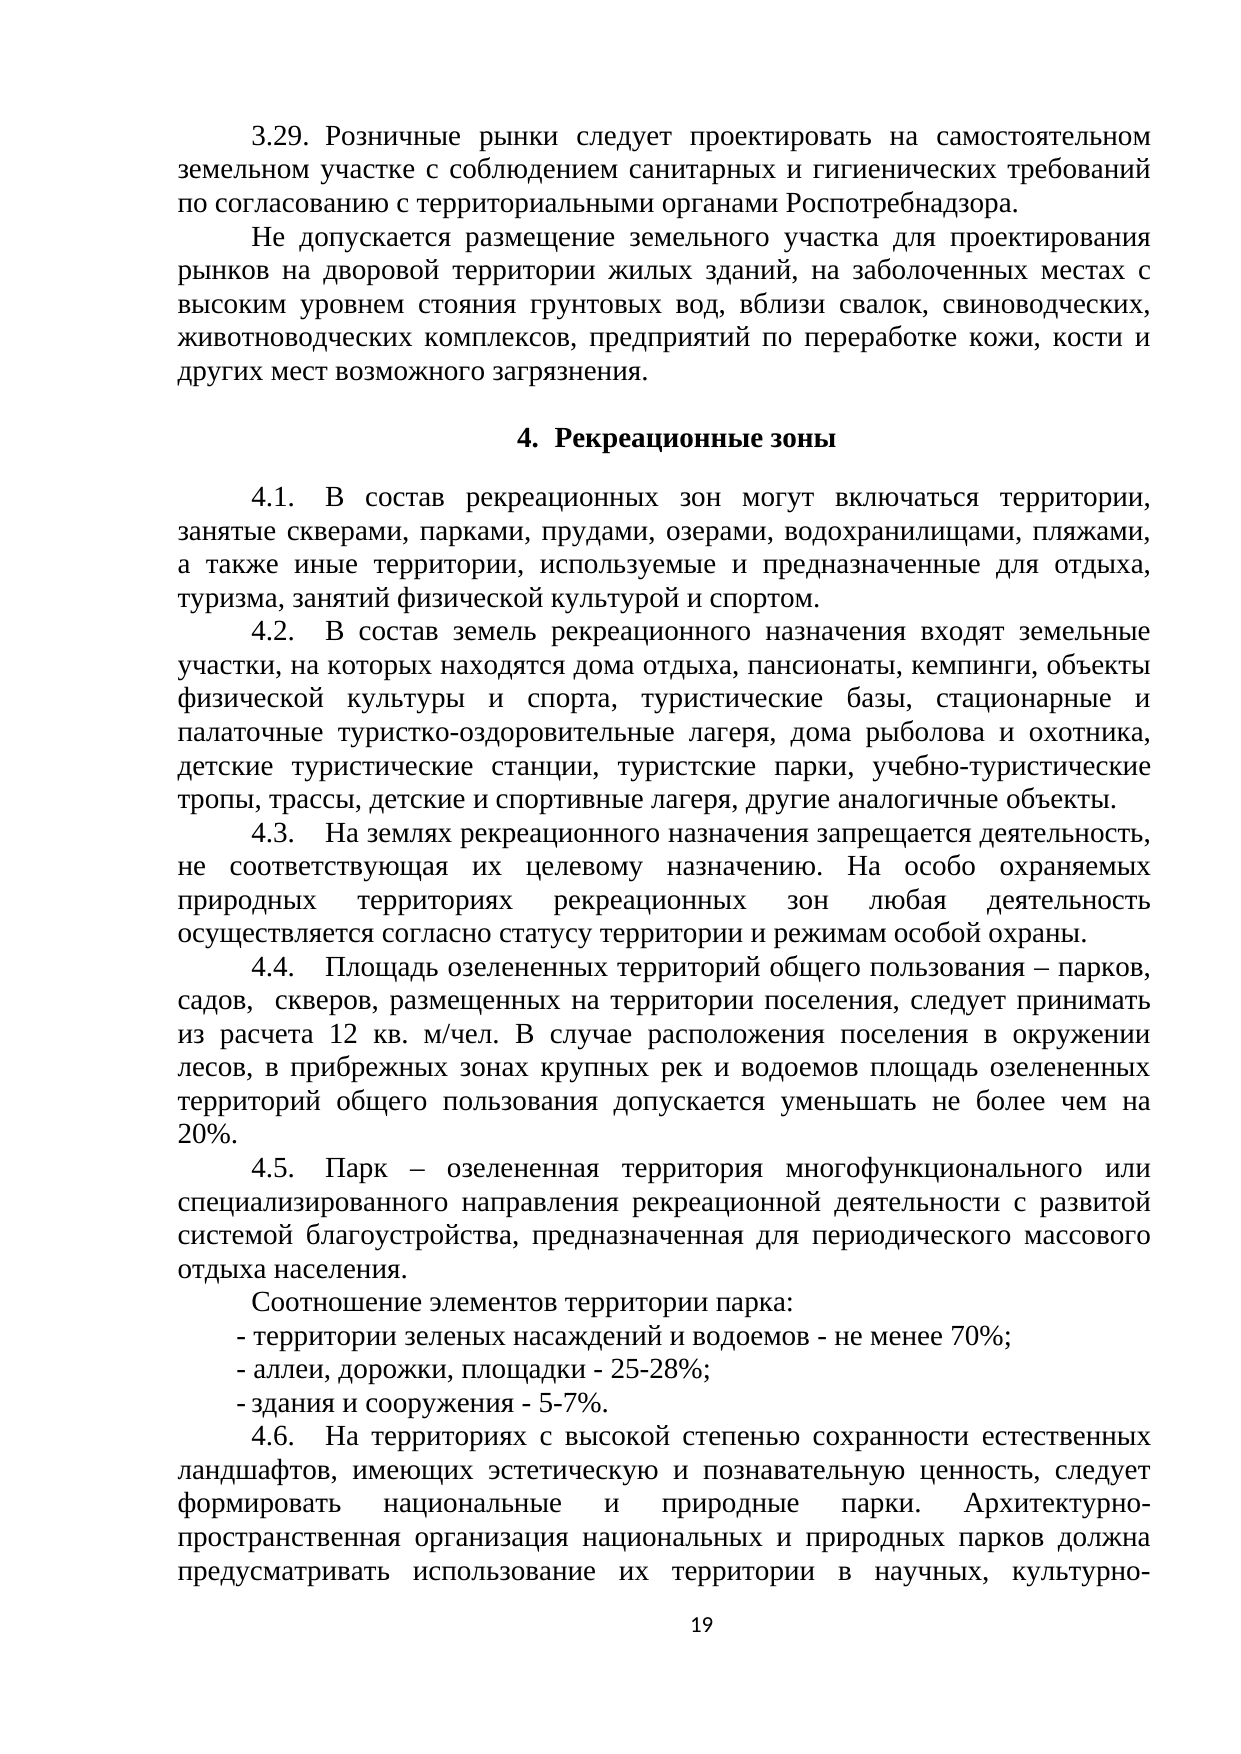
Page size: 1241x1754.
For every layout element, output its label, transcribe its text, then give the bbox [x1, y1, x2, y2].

list На землях рекреационного назначения запрещается деятельность, не соответствующая их целевому назначению. На особо охраняемых природных территориях рекреационных зон любая деятельность осуществляется согласно статусу территории и режимам особой охраны. [177, 815, 1152, 949]
list В состав рекреационных зон могут включаться территории, занятые скверами, парками, прудами, озерами, водохранилищами, пляжами, а также иные территории, используемые и предназначенные для отдыха, туризма, занятий физической культурой и спортом. [177, 479, 1152, 613]
text Не допускается размещение земельного участка для проектирования рынков на дворовой территории жилых зданий, на заболоченных местах с высоким уровнем стояния грунтовых вод, вблизи свалок, свиноводческих, животноводческих комплексов, предприятий по переработке кожи, кости и других мест возможного загрязнения. [177, 219, 1152, 386]
list Розничные рынки следует проектировать на самостоятельном земельном участке с соблюдением санитарных и гигиенических требований по согласованию с территориальными органами Роспотребнадзора. [177, 118, 1152, 219]
text Соотношение элементов территории парка: [177, 1284, 1152, 1318]
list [177, 1418, 1152, 1586]
text - аллеи, дорожки, площадки - 25-28%; [177, 1351, 1152, 1385]
list Рекреационные зоны [517, 420, 1152, 453]
list Парк – озелененная территория многофункционального или специализированного направления рекреационной деятельности с развитой системой благоустройства, предназначенная для периодического массового отдыха населения. [177, 1150, 1152, 1284]
text - территории зеленых насаждений и водоемов - не менее 70%; [177, 1318, 1152, 1351]
list В состав земель рекреационного назначения входят земельные участки, на которых находятся дома отдыха, пансионаты, кемпинги, объекты физической культуры и спорта, туристические базы, стационарные и палаточные туристко-оздоровительные лагеря, дома рыболова и охотника, детские туристические станции, туристские парки, учебно-туристические тропы, трассы, детские и спортивные лагеря, другие аналогичные объекты. [177, 613, 1152, 815]
list Площадь озелененных территорий общего пользования – парков, садов, скверов, размещенных на территории поселения, следует принимать из расчета 12 кв. м/чел. В случае расположения поселения в окружении лесов, в прибрежных зонах крупных рек и водоемов площадь озелененных территорий общего пользования допускается уменьшать не более чем на 20%. [177, 949, 1152, 1150]
list здания и сооружения - 5-7%. [177, 1385, 1152, 1418]
